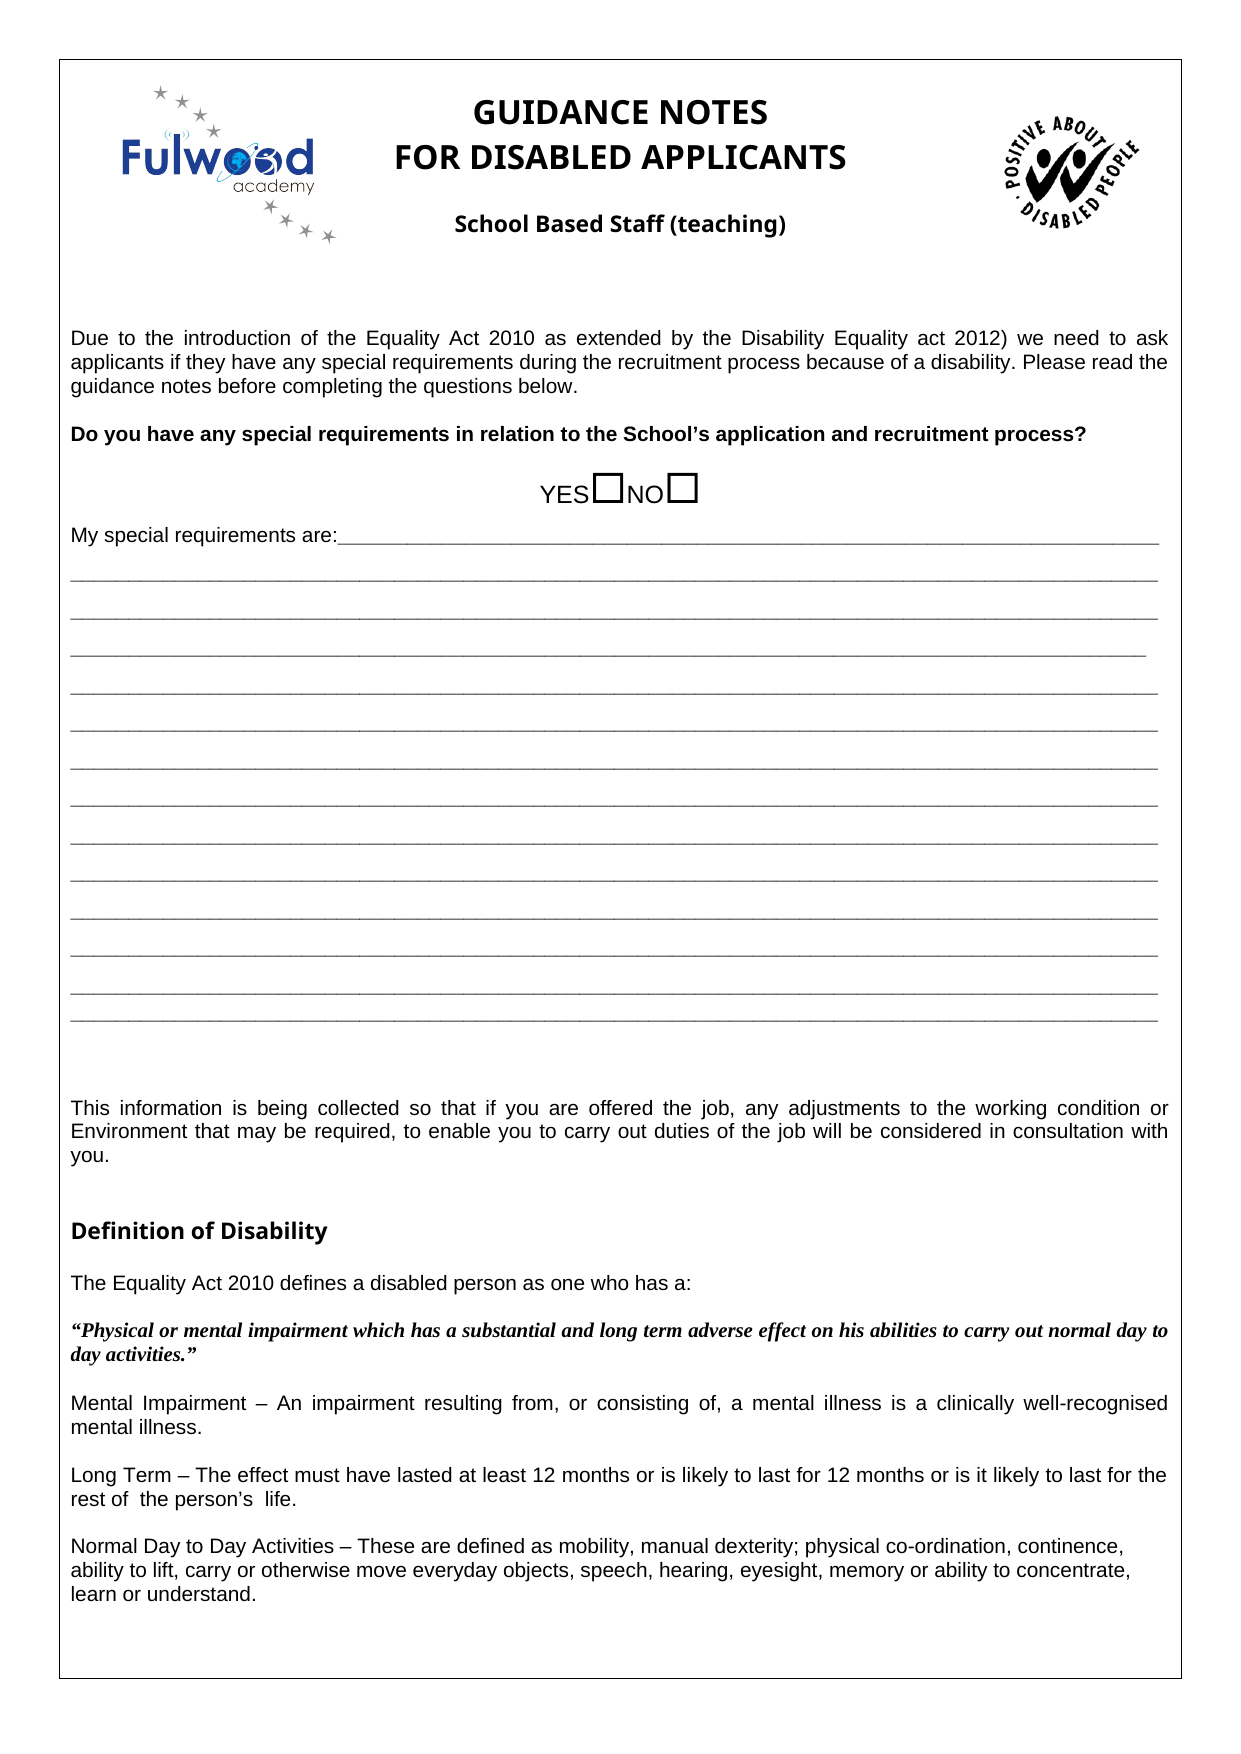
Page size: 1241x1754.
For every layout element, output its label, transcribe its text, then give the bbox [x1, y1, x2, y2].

table_header Guidance Notes For Disabled Applicants School Based Staff (teaching) Due to the introduction of the Equality Act 2010 as extended by the Disability Equality act 2012) we need to ask applicants if they have any special requirements during the recruitment process because of a disability. Please read the guidance notes before completing the questions below. Do you have any special requirements in relation to the School’s application and recruitment process? Yesno My special requirements are:_______________________________________________________________________ ______________________________________________________________________________________________ ______________________________________________________________________________________________ _____________________________________________________________________________________________ ______________________________________________________________________________________________ ______________________________________________________________________________________________ ______________________________________________________________________________________________ ______________________________________________________________________________________________ ______________________________________________________________________________________________ ______________________________________________________________________________________________ ______________________________________________________________________________________________ ______________________________________________________________________________________________ ______________________________________________________________________________________________ ______________________________________________________________________________________________ This information is being collected so that if you are offered the job, any adjustments to the working condition or Environment that may be required, to enable you to carry out duties of the job will be considered in consultation with you. Definition of Disability The Equality Act 2010 defines a disabled person as one who has a: “Physical or mental impairment which has a substantial and long term adverse effect on his abilities to carry out normal day to day activities.” Mental Impairment – An impairment resulting from, or consisting of, a mental illness is a clinically well-recognised mental illness. Long Term – The effect must have lasted at least 12 months or is likely to last for 12 months or is it likely to last for the rest of the person’s life. Normal Day to Day Activities – These are defined as mobility, manual dexterity; physical co-ordination, continence, ability to lift, carry or otherwise move everyday objects, speech, hearing, eyesight, memory or ability to concentrate, learn or understand. [60, 60, 1181, 1678]
picture [42, 65, 414, 257]
